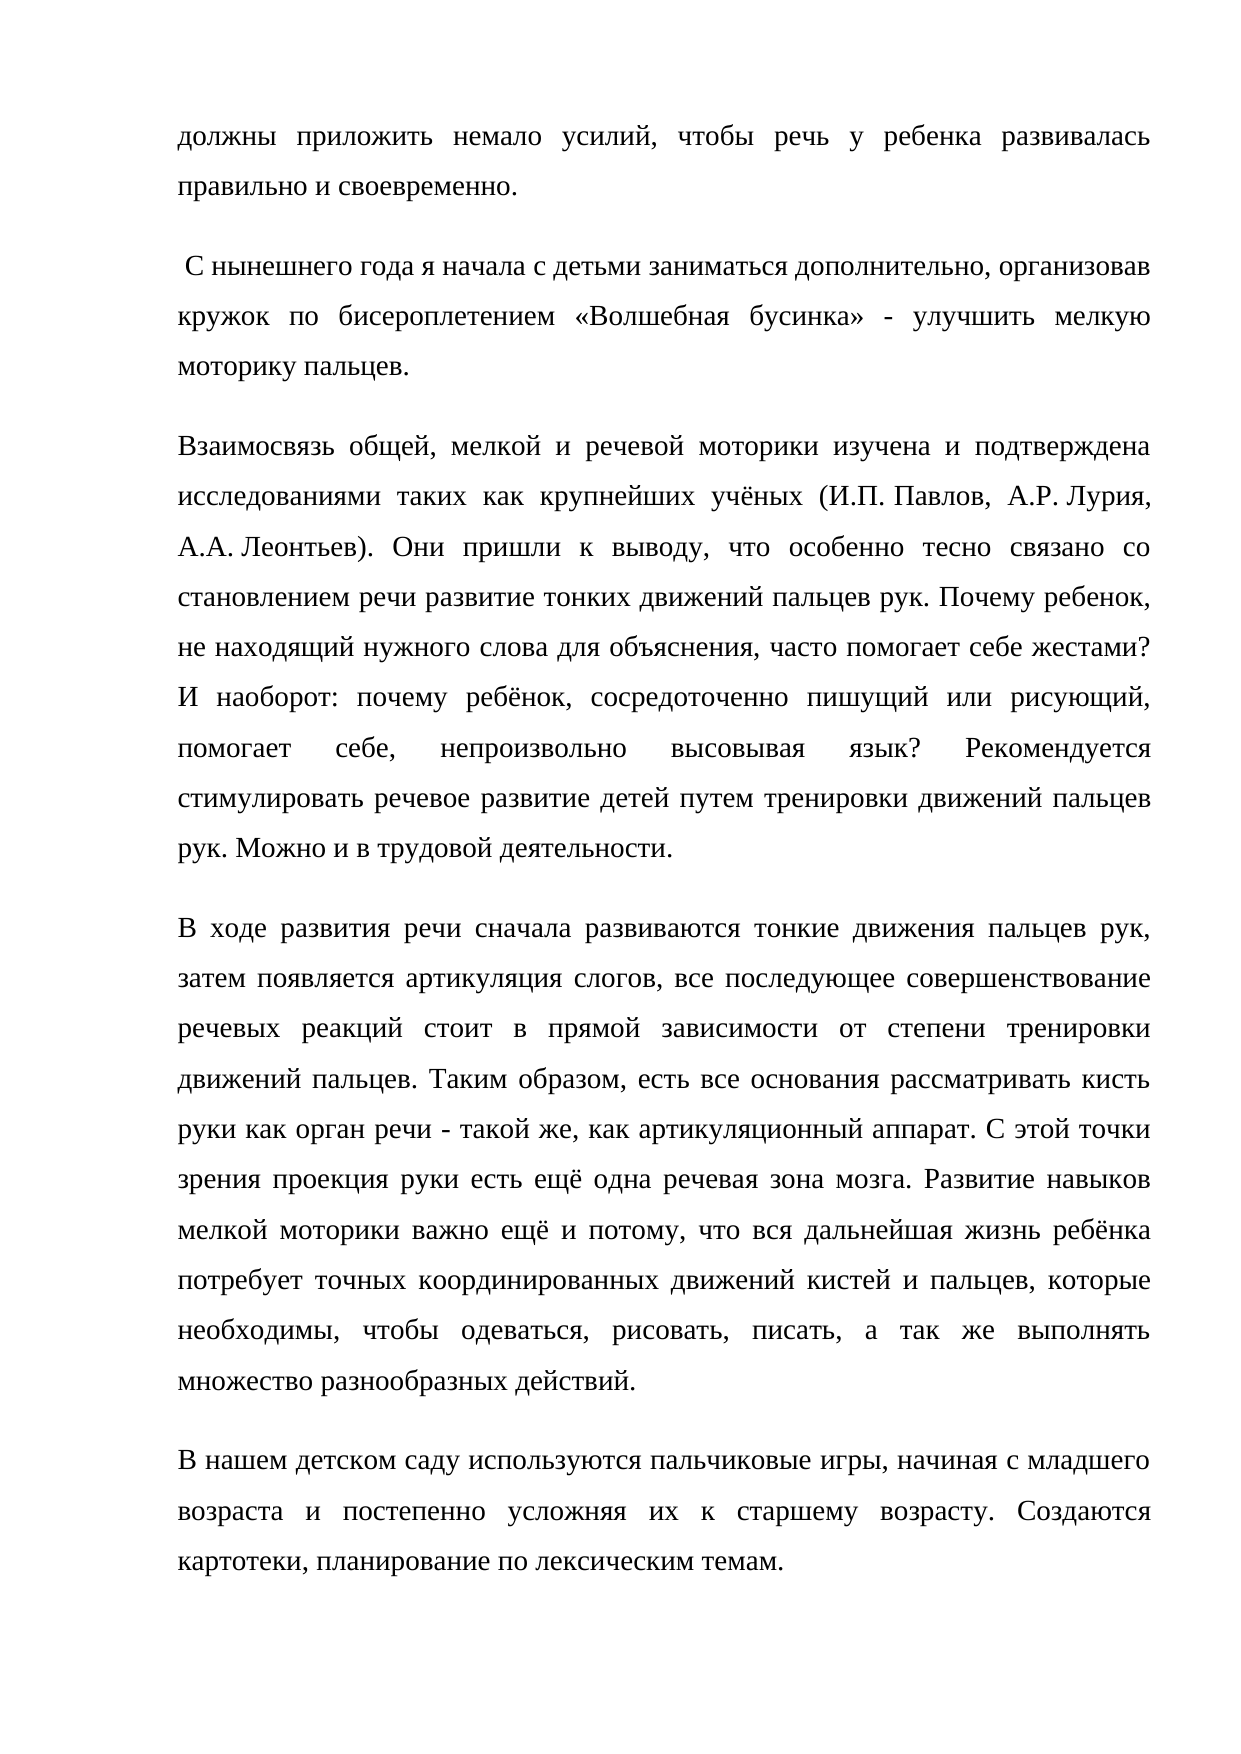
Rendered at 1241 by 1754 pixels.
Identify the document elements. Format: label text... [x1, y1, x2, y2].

text Взаимосвязь общей, мелкой и речевой моторики изучена и подтверждена исследованиями таких как крупнейших учёных (И.П. Павлов, А.Р. Лурия, А.А. Леонтьев). Они пришли к выводу, что особенно тесно связано со становлением речи развитие тонких движений пальцев рук. Почему ребенок, не находящий нужного слова для объяснения, часто помогает себе жестами? И наоборот: почему ребёнок, сосредоточенно пишущий или рисующий, помогает себе, непроизвольно высовывая язык? Рекомендуется стимулировать речевое развитие детей путем тренировки движений пальцев рук. Можно и в трудовой деятельности. [177, 428, 1152, 864]
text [177, 118, 1152, 202]
text В ходе развития речи сначала развиваются тонкие движения пальцев рук, затем появляется артикуляция слогов, все последующее совершенствование речевых реакций стоит в прямой зависимости от степени тренировки движений пальцев. Таким образом, есть все основания рассматривать кисть руки как орган речи - такой же, как артикуляционный аппарат. С этой точки зрения проекция руки есть ещё одна речевая зона мозга. Развитие навыков мелкой моторики важно ещё и потому, что вся дальнейшая жизнь ребёнка потребует точных координированных движений кистей и пальцев, которые необходимы, чтобы одеваться, рисовать, писать, а так же выполнять множество разнообразных действий. [177, 910, 1152, 1396]
text С нынешнего года я начала с детьми заниматься дополнительно, организовав кружок по бисероплетением «Волшебная бусинка» - улучшить мелкую моторику пальцев. [177, 248, 1152, 382]
text В нашем детском саду используются пальчиковые игры, начиная с младшего возраста и постепенно усложняя их к старшему возрасту. Создаются картотеки, планирование по лексическим темам. [177, 1442, 1152, 1576]
